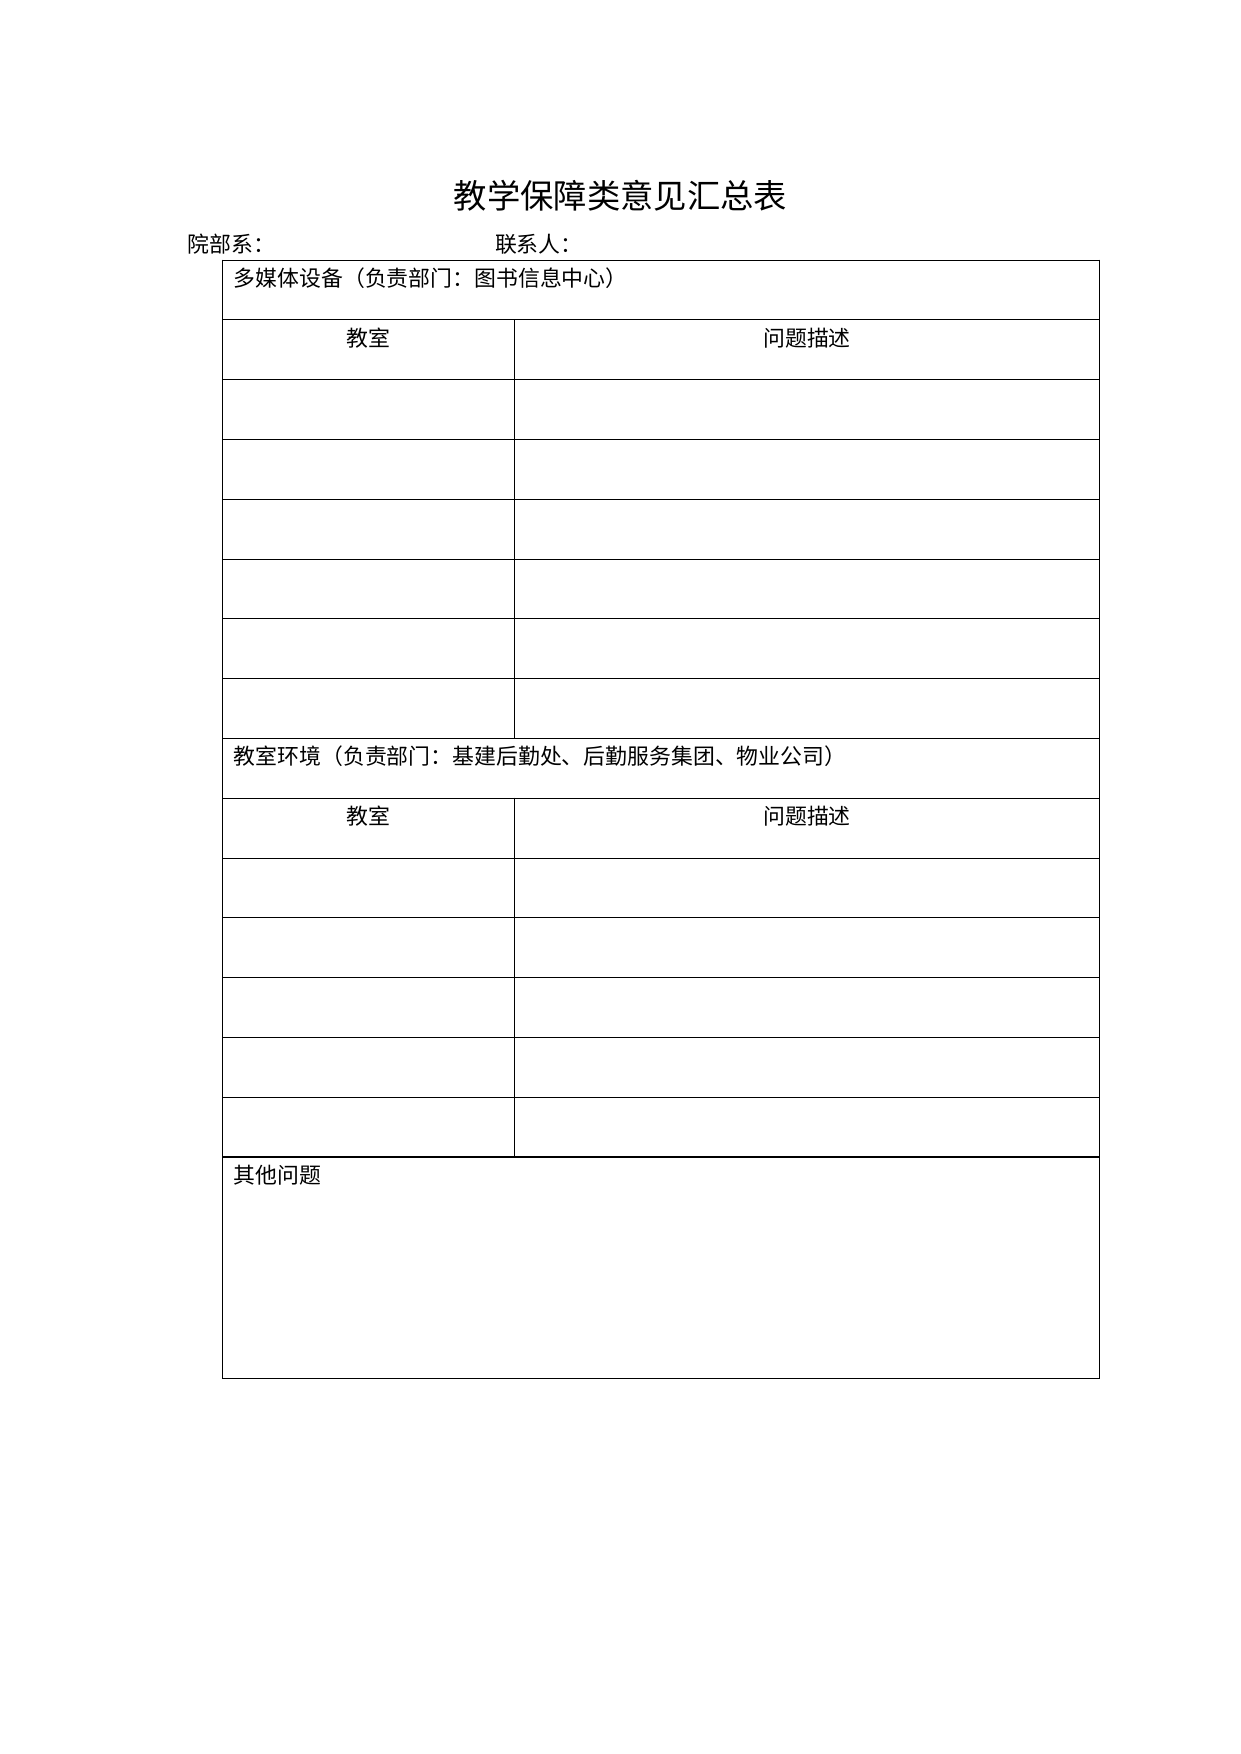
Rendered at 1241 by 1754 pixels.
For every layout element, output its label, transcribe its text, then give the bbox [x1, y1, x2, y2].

table_cell [223, 918, 514, 977]
table_cell 问题描述 [515, 320, 1099, 379]
table_cell 教室环境（负责部门：基建后勤处、后勤服务集团、物业公司） [223, 739, 1099, 798]
table_cell [515, 978, 1099, 1037]
text 教学保障类意见汇总表 [187, 162, 1053, 227]
table_cell [223, 1038, 514, 1097]
table_cell [223, 619, 514, 678]
table_cell 教室 [223, 320, 514, 379]
table_cell [515, 1038, 1099, 1097]
table_cell [515, 1098, 1099, 1156]
text 院部系： 联系人： [187, 227, 1053, 259]
table_cell 问题描述 [515, 799, 1099, 857]
table_header 多媒体设备（负责部门：图书信息中心） [223, 261, 1099, 319]
table_cell [223, 440, 514, 499]
table_cell [223, 560, 514, 618]
table_cell [223, 679, 514, 738]
table_cell [515, 500, 1099, 558]
table_cell [223, 500, 514, 558]
table_cell [515, 440, 1099, 499]
table_cell [223, 380, 514, 439]
table_cell [515, 679, 1099, 738]
table_cell [223, 978, 514, 1037]
table_cell [515, 619, 1099, 678]
table_cell [223, 1098, 514, 1156]
table_cell [515, 380, 1099, 439]
table_cell [515, 918, 1099, 977]
table_cell [515, 560, 1099, 618]
table_cell 教室 [223, 799, 514, 857]
table_cell 其他问题 [223, 1158, 1099, 1378]
table_cell [223, 859, 514, 917]
table_cell [515, 859, 1099, 917]
